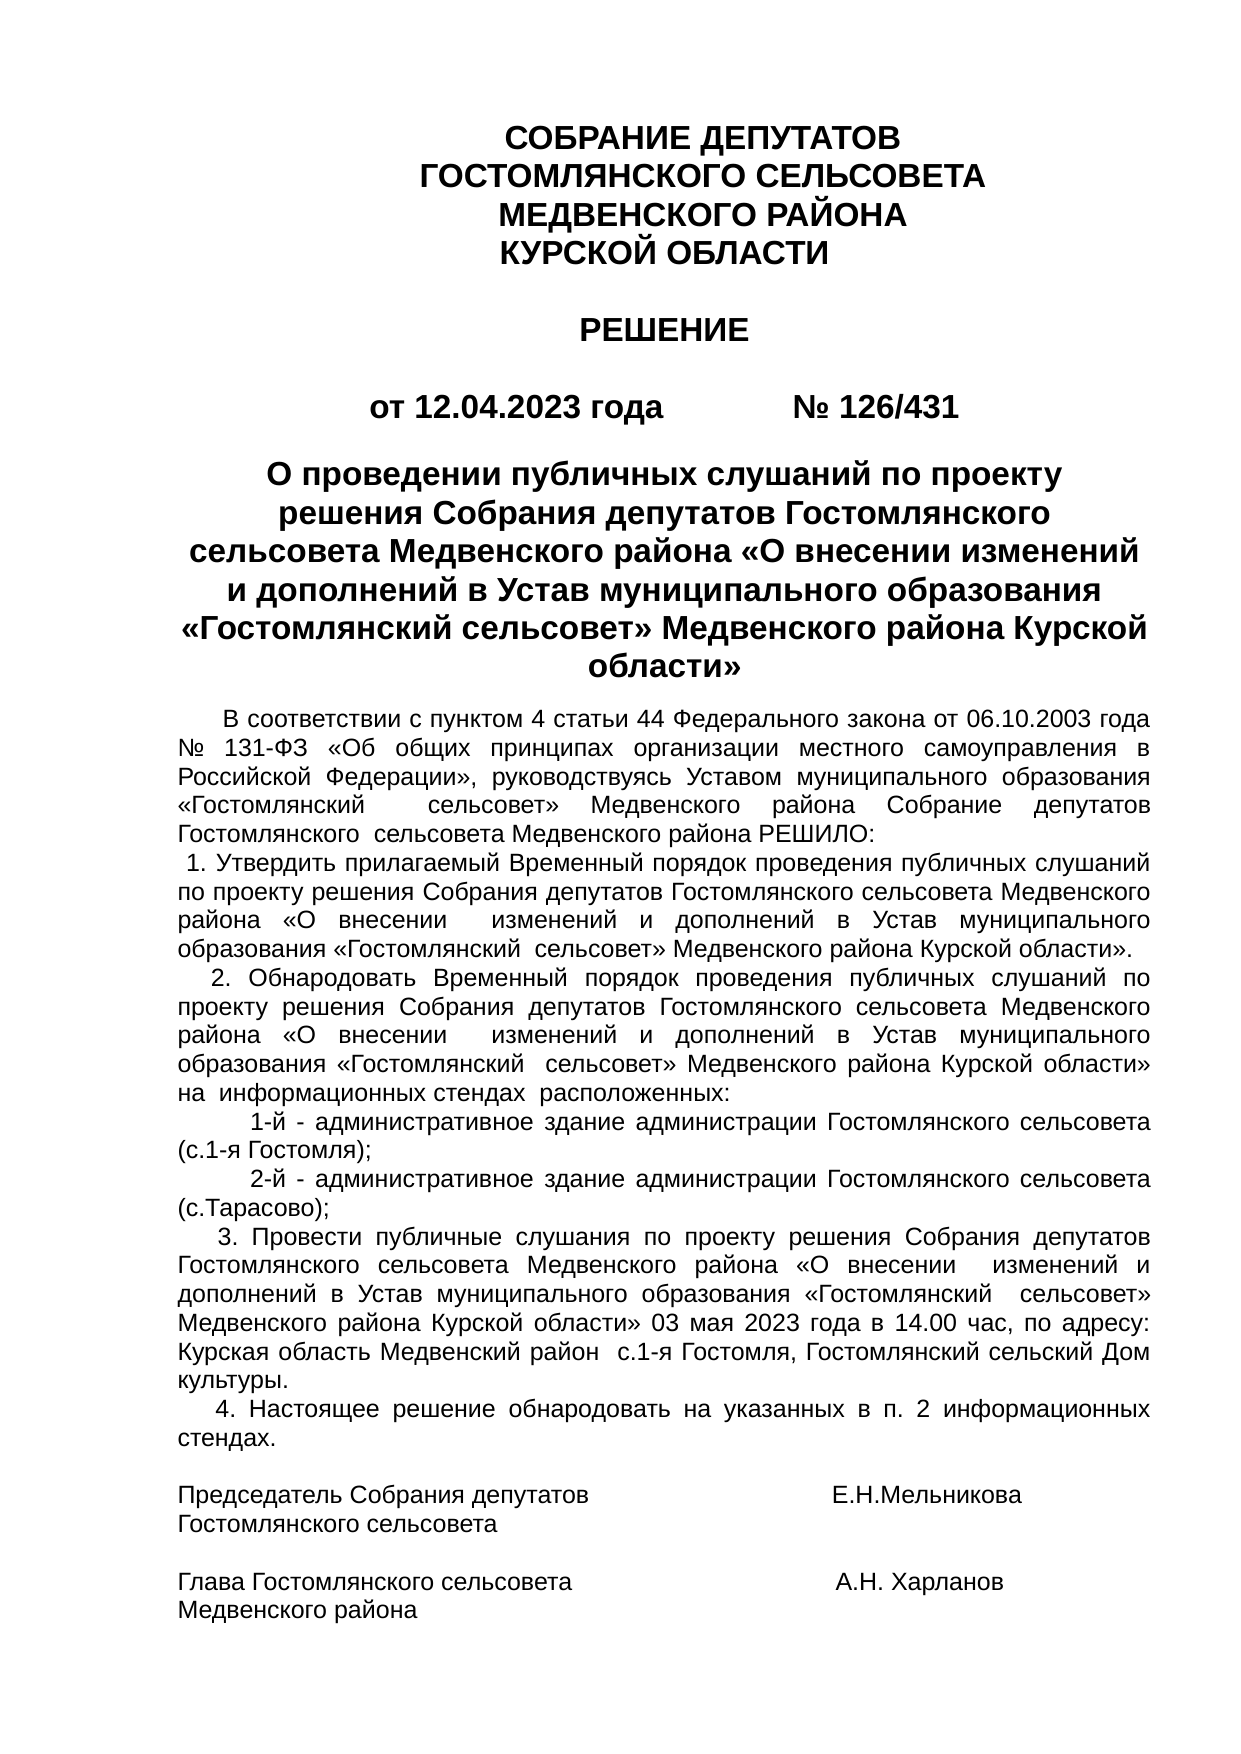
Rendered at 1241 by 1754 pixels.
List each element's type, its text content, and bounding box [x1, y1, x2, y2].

text МЕДВЕНСКОГО РАЙОНА КУРСКОЙ ОБЛАСТИ [177, 195, 1152, 272]
text 2-й - административное здание администрации Гостомлянского сельсовета (с.Тарасово); [177, 1164, 1152, 1222]
text 2. Обнародовать Временный порядок проведения публичных слушаний по проекту решения Собрания депутатов Гостомлянского сельсовета Медвенского района «О внесении изменений и дополнений в Устав муниципального образования «Гостомлянский сельсовет» Медвенского района Курской области» на информационных стендах расположенных: [177, 963, 1152, 1107]
text 3. Провести публичные слушания по проекту решения Собрания депутатов Гостомлянского сельсовета Медвенского района «О внесении изменений и дополнений в Устав муниципального образования «Гостомлянский сельсовет» Медвенского района Курской области» 03 мая 2023 года в 14.00 час, по адресу: Курская область Медвенский район с.1-я Гостомля, Гостомлянский сельский Дом культуры. [177, 1222, 1152, 1394]
text Председатель Собрания депутатов Е.Н.Мельникова [177, 1480, 1152, 1509]
text СОБРАНИЕ ДЕПУТАТОВ [177, 118, 1152, 157]
text сельсовета Медвенского района «О внесении изменений и дополнений в Устав муниципального образования «Гостомлянский сельсовет» Медвенского района Курской области» [177, 531, 1152, 685]
text Гостомлянского сельсовета [177, 1509, 1152, 1538]
text 1-й - административное здание администрации Гостомлянского сельсовета (с.1-я Гостомля); [177, 1107, 1152, 1164]
text решения Собрания депутатов Гостомлянского [177, 493, 1152, 531]
text Глава Гостомлянского сельсовета А.Н. Харланов [177, 1567, 1152, 1595]
text 4. Настоящее решение обнародовать на указанных в п. 2 информационных стендах. [177, 1394, 1152, 1452]
text от 12.04.2023 года № 126/431 [177, 387, 1152, 426]
text РЕШЕНИЕ [177, 310, 1152, 349]
text В соответствии с пунктом 4 статьи 44 Федерального закона от 06.10.2003 года № 131-ФЗ «Об общих принципах организации местного самоуправления в Российской Федерации», руководствуясь Уставом муниципального образования «Гостомлянский сельсовет» Медвенского района Собрание депутатов Гостомлянского сельсовета Медвенского района РЕШИЛО: [177, 704, 1152, 848]
text Медвенского района [177, 1595, 1152, 1624]
text 1. Утвердить прилагаемый Временный порядок проведения публичных слушаний по проекту решения Собрания депутатов Гостомлянского сельсовета Медвенского района «О внесении изменений и дополнений в Устав муниципального образования «Гостомлянский сельсовет» Медвенского района Курской области». [177, 848, 1152, 963]
text О проведении публичных слушаний по проекту [177, 454, 1152, 493]
text ГОСТОМЛЯНСКОГО СЕЛЬСОВЕТА [177, 157, 1152, 195]
